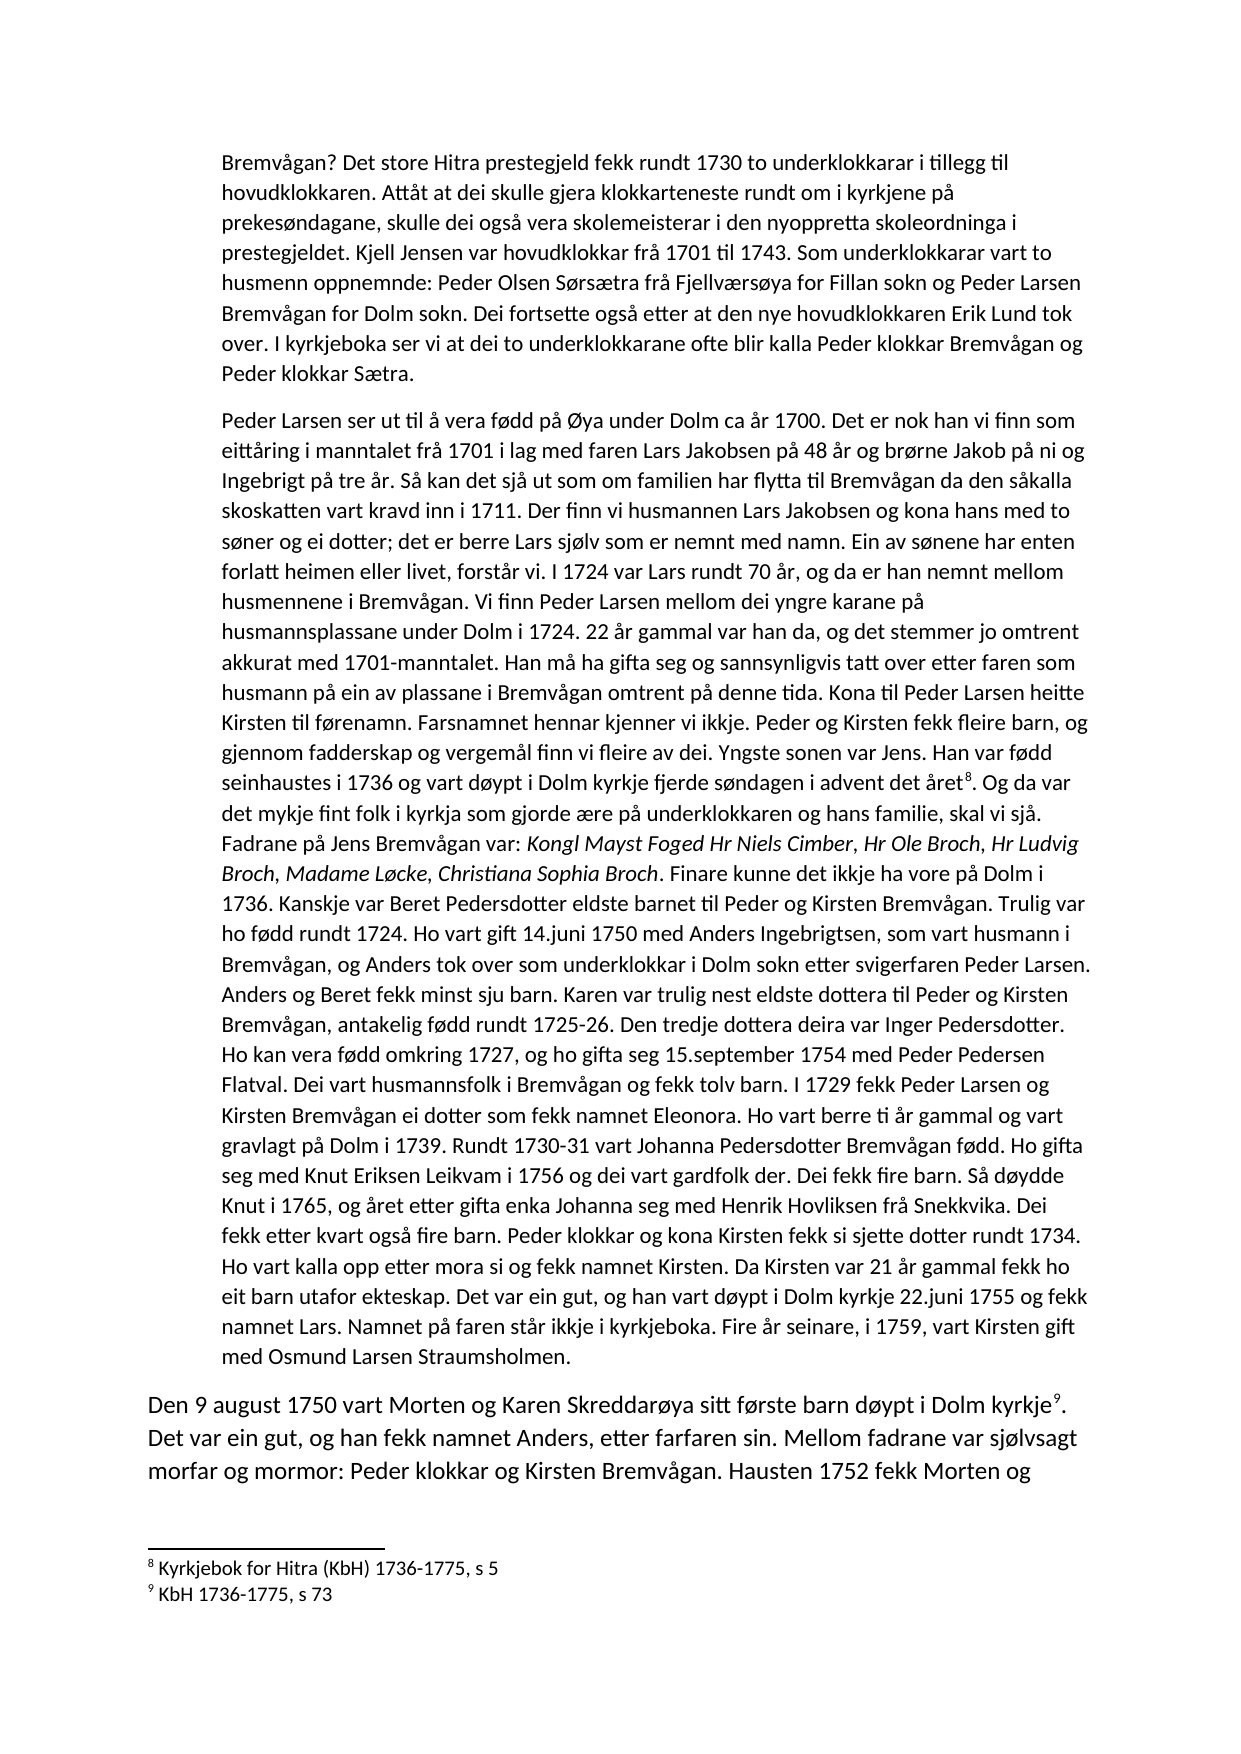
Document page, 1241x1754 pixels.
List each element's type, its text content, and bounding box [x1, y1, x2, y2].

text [148, 1389, 1093, 1486]
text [221, 148, 1093, 387]
text Peder Larsen ser ut til å vera fødd på Øya under Dolm ca år 1700. Det er nok han vi finn som eittåring i manntalet frå 1701 i lag med faren Lars Jakobsen på 48 år og brørne Jakob på ni og Ingebrigt på tre år. Så kan det sjå ut som om familien har flytta til Bremvågan da den såkalla skoskatten vart kravd inn i 1711. Der finn vi husmannen Lars Jakobsen og kona hans med to søner og ei dotter; det er berre Lars sjølv som er nemnt med namn. Ein av sønene har enten forlatt heimen eller livet, forstår vi. I 1724 var Lars rundt 70 år, og da er han nemnt mellom husmennene i Bremvågan. Vi finn Peder Larsen mellom dei yngre karane på husmannsplassane under Dolm i 1724. 22 år gammal var han da, og det stemmer jo omtrent akkurat med 1701-manntalet. Han må ha gifta seg og sannsynligvis tatt over etter faren som husmann på ein av plassane i Bremvågan omtrent på denne tida. Kona til Peder Larsen heitte Kirsten til førenamn. Farsnamnet hennar kjenner vi ikkje. Peder og Kirsten fekk fleire barn, og gjennom fadderskap og vergemål finn vi fleire av dei. Yngste sonen var Jens. Han var fødd seinhaustes i 1736 og vart døypt i Dolm kyrkje fjerde søndagen i advent det året. Og da var det mykje fint folk i kyrkja som gjorde ære på underklokkaren og hans familie, skal vi sjå. Fadrane på Jens Bremvågan var: Kongl Mayst Foged Hr Niels Cimber, Hr Ole Broch, Hr Ludvig Broch, Madame Løcke, Christiana Sophia Broch. Finare kunne det ikkje ha vore på Dolm i 1736. Kanskje var Beret Pedersdotter eldste barnet til Peder og Kirsten Bremvågan. Trulig var ho fødd rundt 1724. Ho vart gift 14.juni 1750 med Anders Ingebrigtsen, som vart husmann i Bremvågan, og Anders tok over som underklokkar i Dolm sokn etter svigerfaren Peder Larsen. Anders og Beret fekk minst sju barn. Karen var trulig nest eldste dottera til Peder og Kirsten Bremvågan, antakelig fødd rundt 1725-26. Den tredje dottera deira var Inger Pedersdotter. Ho kan vera fødd omkring 1727, og ho gifta seg 15.september 1754 med Peder Pedersen Flatval. Dei vart husmannsfolk i Bremvågan og fekk tolv barn. I 1729 fekk Peder Larsen og Kirsten Bremvågan ei dotter som fekk namnet Eleonora. Ho vart berre ti år gammal og vart gravlagt på Dolm i 1739. Rundt 1730-31 vart Johanna Pedersdotter Bremvågan fødd. Ho gifta seg med Knut Eriksen Leikvam i 1756 og dei vart gardfolk der. Dei fekk fire barn. Så døydde Knut i 1765, og året etter gifta enka Johanna seg med Henrik Hovliksen frå Snekkvika. Dei fekk etter kvart også fire barn. Peder klokkar og kona Kirsten fekk si sjette dotter rundt 1734. Ho vart kalla opp etter mora si og fekk namnet Kirsten. Da Kirsten var 21 år gammal fekk ho eit barn utafor ekteskap. Det var ein gut, og han vart døypt i Dolm kyrkje 22.juni 1755 og fekk namnet Lars. Namnet på faren står ikkje i kyrkjeboka. Fire år seinare, i 1759, vart Kirsten gift med Osmund Larsen Straumsholmen. [221, 406, 1093, 1370]
